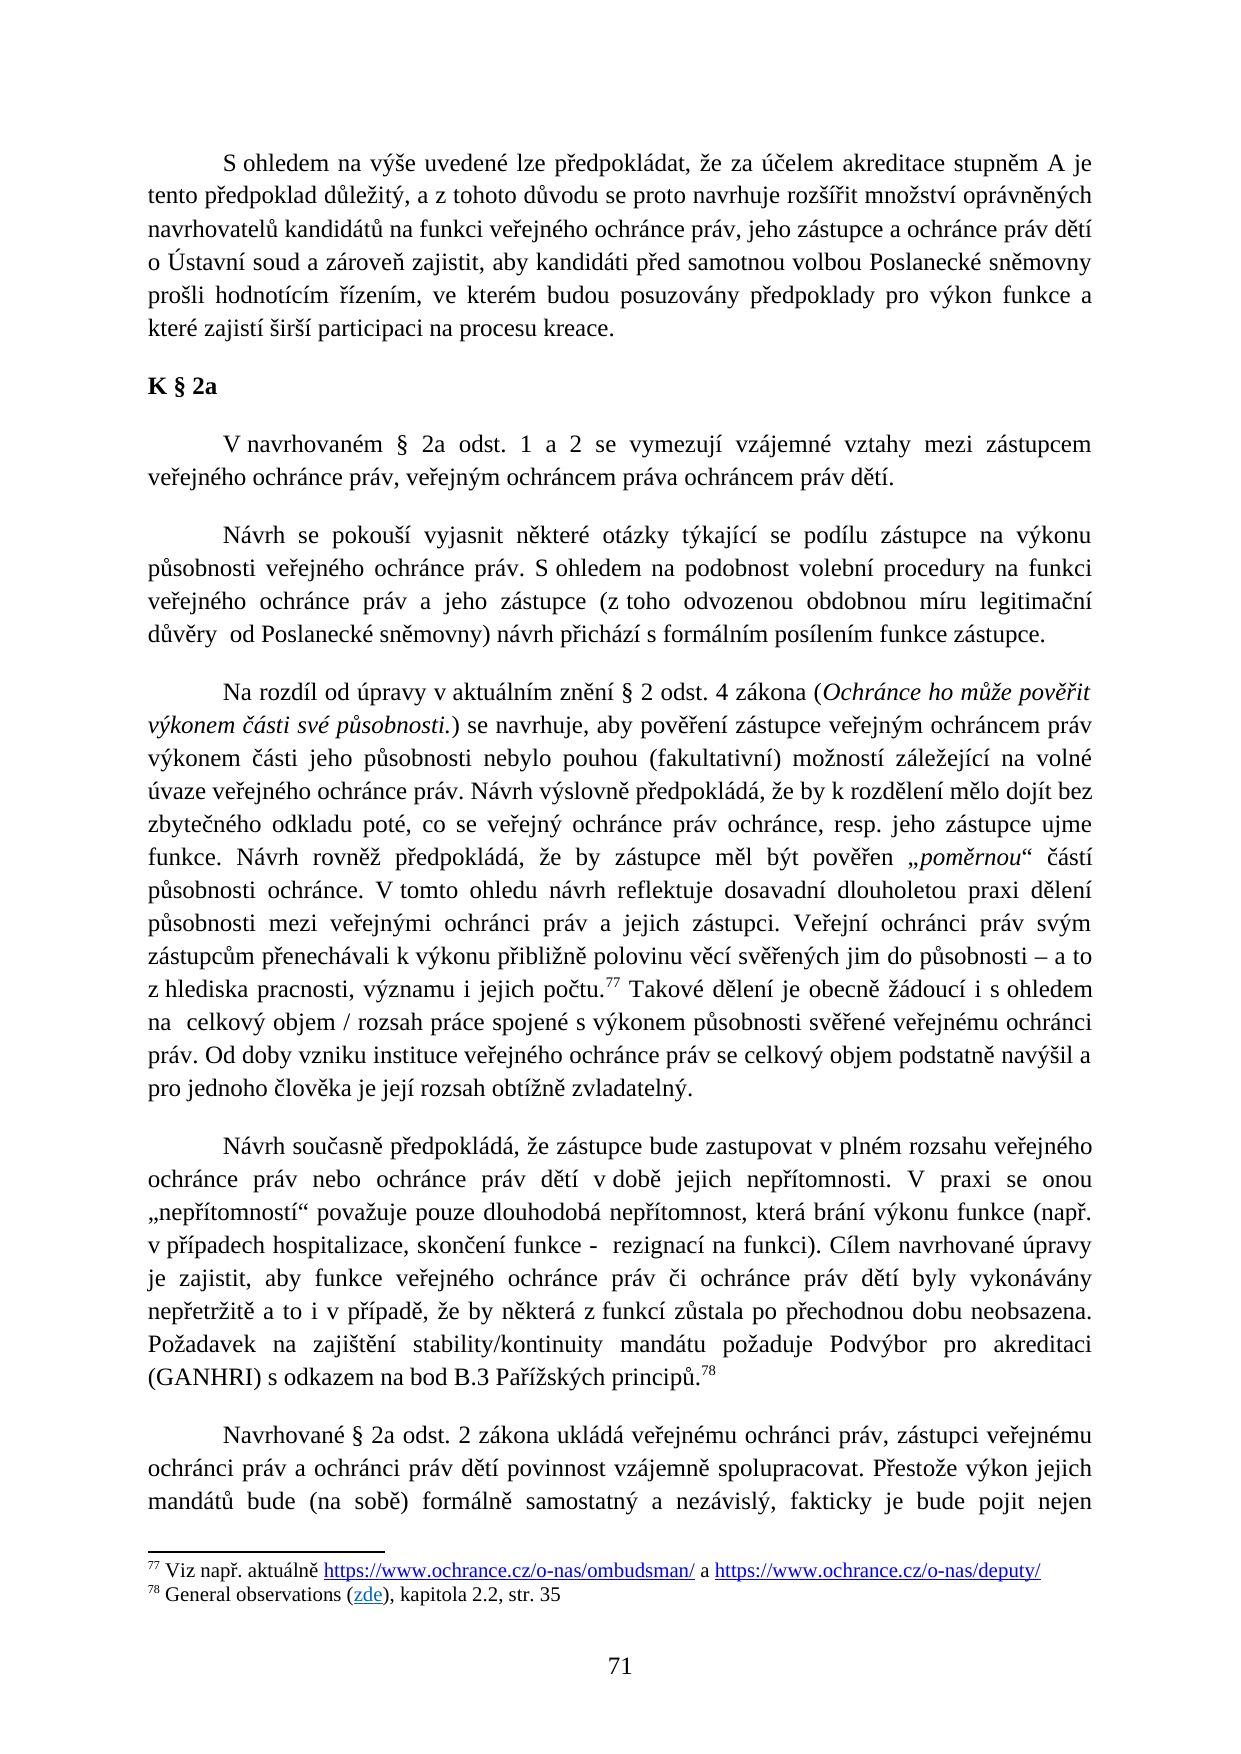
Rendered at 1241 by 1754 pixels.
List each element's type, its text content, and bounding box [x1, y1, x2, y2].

text Návrh současně předpokládá, že zástupce bude zastupovat v plném rozsahu veřejného ochránce práv nebo ochránce práv dětí v době jejich nepřítomnosti. V praxi se onou „nepřítomností“ považuje pouze dlouhodobá nepřítomnost, která brání výkonu funkce (např. v případech hospitalizace, skončení funkce - rezignací na funkci). Cílem navrhované úpravy je zajistit, aby funkce veřejného ochránce práv či ochránce práv dětí byly vykonávány nepřetržitě a to i v případě, že by některá z funkcí zůstala po přechodnou dobu neobsazena. Požadavek na zajištění stability/kontinuity mandátu požaduje Podvýbor pro akreditaci (GANHRI) s odkazem na bod B.3 Pařížských principů. [148, 1131, 1093, 1391]
text V navrhovaném § 2a odst. 1 a 2 se vymezují vzájemné vztahy mezi zástupcem veřejného ochránce práv, veřejným ochráncem práva ochráncem práv dětí. [148, 429, 1093, 491]
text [148, 1420, 1093, 1515]
text Na rozdíl od úpravy v aktuálním znění § 2 odst. 4 zákona (Ochránce ho může pověřit výkonem části své působnosti.) se navrhuje, aby pověření zástupce veřejným ochráncem práv výkonem části jeho působnosti nebylo pouhou (fakultativní) možností záležející na volné úvaze veřejného ochránce práv. Návrh výslovně předpokládá, že by k rozdělení mělo dojít bez zbytečného odkladu poté, co se veřejný ochránce práv ochránce, resp. jeho zástupce ujme funkce. Návrh rovněž předpokládá, že by zástupce měl být pověřen „poměrnou“ částí působnosti ochránce. V tomto ohledu návrh reflektuje dosavadní dlouholetou praxi dělení působnosti mezi veřejnými ochránci práv a jejich zástupci. Veřejní ochránci práv svým zástupcům přenechávali k výkonu přibližně polovinu věcí svěřených jim do působnosti – a to z hlediska pracnosti, významu i jejich počtu. Takové dělení je obecně žádoucí i s ohledem na celkový objem / rozsah práce spojené s výkonem působnosti svěřené veřejnému ochránci práv. Od doby vzniku instituce veřejného ochránce práv se celkový objem podstatně navýšil a pro jednoho člověka je její rozsah obtížně zvladatelný. [148, 677, 1093, 1102]
text S ohledem na výše uvedené lze předpokládat, že za účelem akreditace stupněm A je tento předpoklad důležitý, a z tohoto důvodu se proto navrhuje rozšířit množství oprávněných navrhovatelů kandidátů na funkci veřejného ochránce práv, jeho zástupce a ochránce práv dětí o Ústavní soud a zároveň zajistit, aby kandidáti před samotnou volbou Poslanecké sněmovny prošli hodnotícím řízením, ve kterém budou posuzovány předpoklady pro výkon funkce a které zajistí širší participaci na procesu kreace. [148, 148, 1093, 341]
text K § 2a [148, 371, 1093, 399]
text Návrh se pokouší vyjasnit některé otázky týkající se podílu zástupce na výkonu působnosti veřejného ochránce práv. S ohledem na podobnost volební procedury na funkci veřejného ochránce práv a jeho zástupce (z toho odvozenou obdobnou míru legitimační důvěry od Poslanecké sněmovny) návrh přichází s formálním posílením funkce zástupce. [148, 520, 1093, 648]
